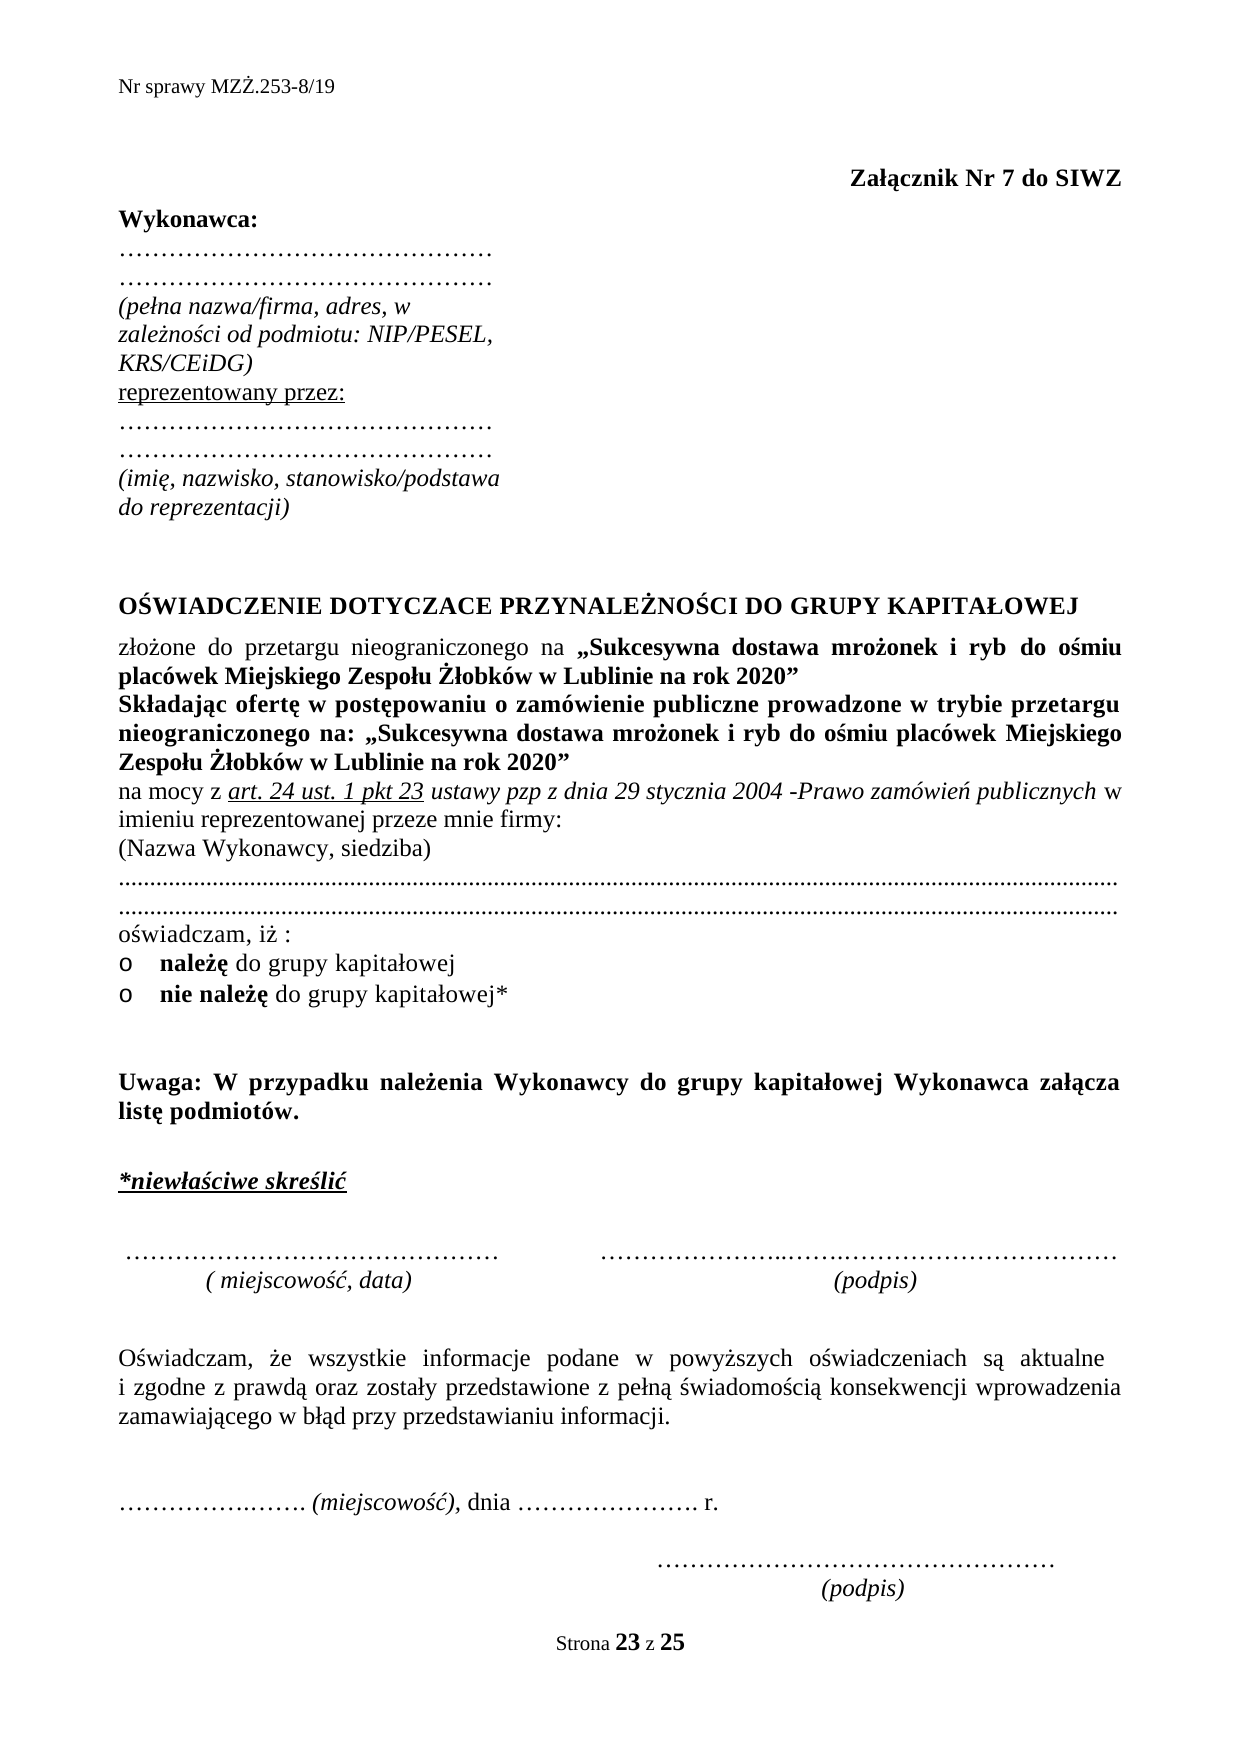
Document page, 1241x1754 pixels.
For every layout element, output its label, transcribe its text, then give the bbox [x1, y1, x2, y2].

text ................................................................................................................................................................................................................................................................................................................................ [118, 862, 1122, 919]
text ……………………………………… …………………..…….…………………………… [118, 1236, 1122, 1265]
text (pełna nazwa/firma, adres, w zależności od podmiotu: NIP/PESEL, KRS/CEiDG) [118, 291, 502, 377]
text …………….……. (miejscowość), dnia …………………. r. [118, 1487, 1122, 1516]
text na mocy z art. 24 ust. 1 pkt 23 ustawy pzp z dnia 29 stycznia 2004 -Prawo zamówień publicznych w imieniu reprezentowanej przeze mnie firmy: [118, 776, 1122, 833]
text (podpis) [747, 1573, 1122, 1602]
text reprezentowany przez: [118, 377, 1122, 406]
text Uwaga: W przypadku należenia Wykonawcy do grupy kapitałowej Wykonawca załącza listę podmiotów. [118, 1067, 1122, 1125]
text Załącznik Nr 7 do SIWZ [118, 163, 1122, 192]
text ……………………………………………………………………………… [118, 233, 502, 291]
text (imię, nazwisko, stanowisko/podstawa do reprezentacji) [118, 463, 502, 521]
text oświadczam, iż : [118, 919, 1122, 948]
text ( miejscowość, data) (podpis) [118, 1265, 1122, 1294]
list należę do grupy kapitałowej [118, 948, 1122, 979]
text Składając ofertę w postępowaniu o zamówienie publiczne prowadzone w trybie przetargu nieograniczonego na: „Sukcesywna dostawa mrożonek i ryb do ośmiu placówek Miejskiego Zespołu Żłobków w Lublinie na rok 2020” [118, 689, 1122, 776]
text Wykonawca: [118, 204, 1122, 233]
text ……………………………………………………………………………… [118, 406, 502, 463]
text złożone do przetargu nieograniczonego na „Sukcesywna dostawa mrożonek i ryb do ośmiu placówek Miejskiego Zespołu Żłobków w Lublinie na rok 2020” [118, 632, 1122, 689]
text Oświadczam, że wszystkie informacje podane w powyższych oświadczeniach są aktualne i zgodne z prawdą oraz zostały przedstawione z pełną świadomością konsekwencji wprowadzenia zamawiającego w błąd przy przedstawianiu informacji. [118, 1343, 1122, 1429]
text ………………………………………… [118, 1544, 1122, 1573]
text (Nazwa Wykonawcy, siedziba) [118, 833, 1122, 862]
text *niewłaściwe skreślić [118, 1166, 1122, 1195]
text OŚWIADCZENIE DOTYCZACE PRZYNALEŻNOŚCI DO GRUPY KAPITAŁOWEJ [118, 591, 1122, 619]
list nie należę do grupy kapitałowej* [118, 979, 1122, 1010]
